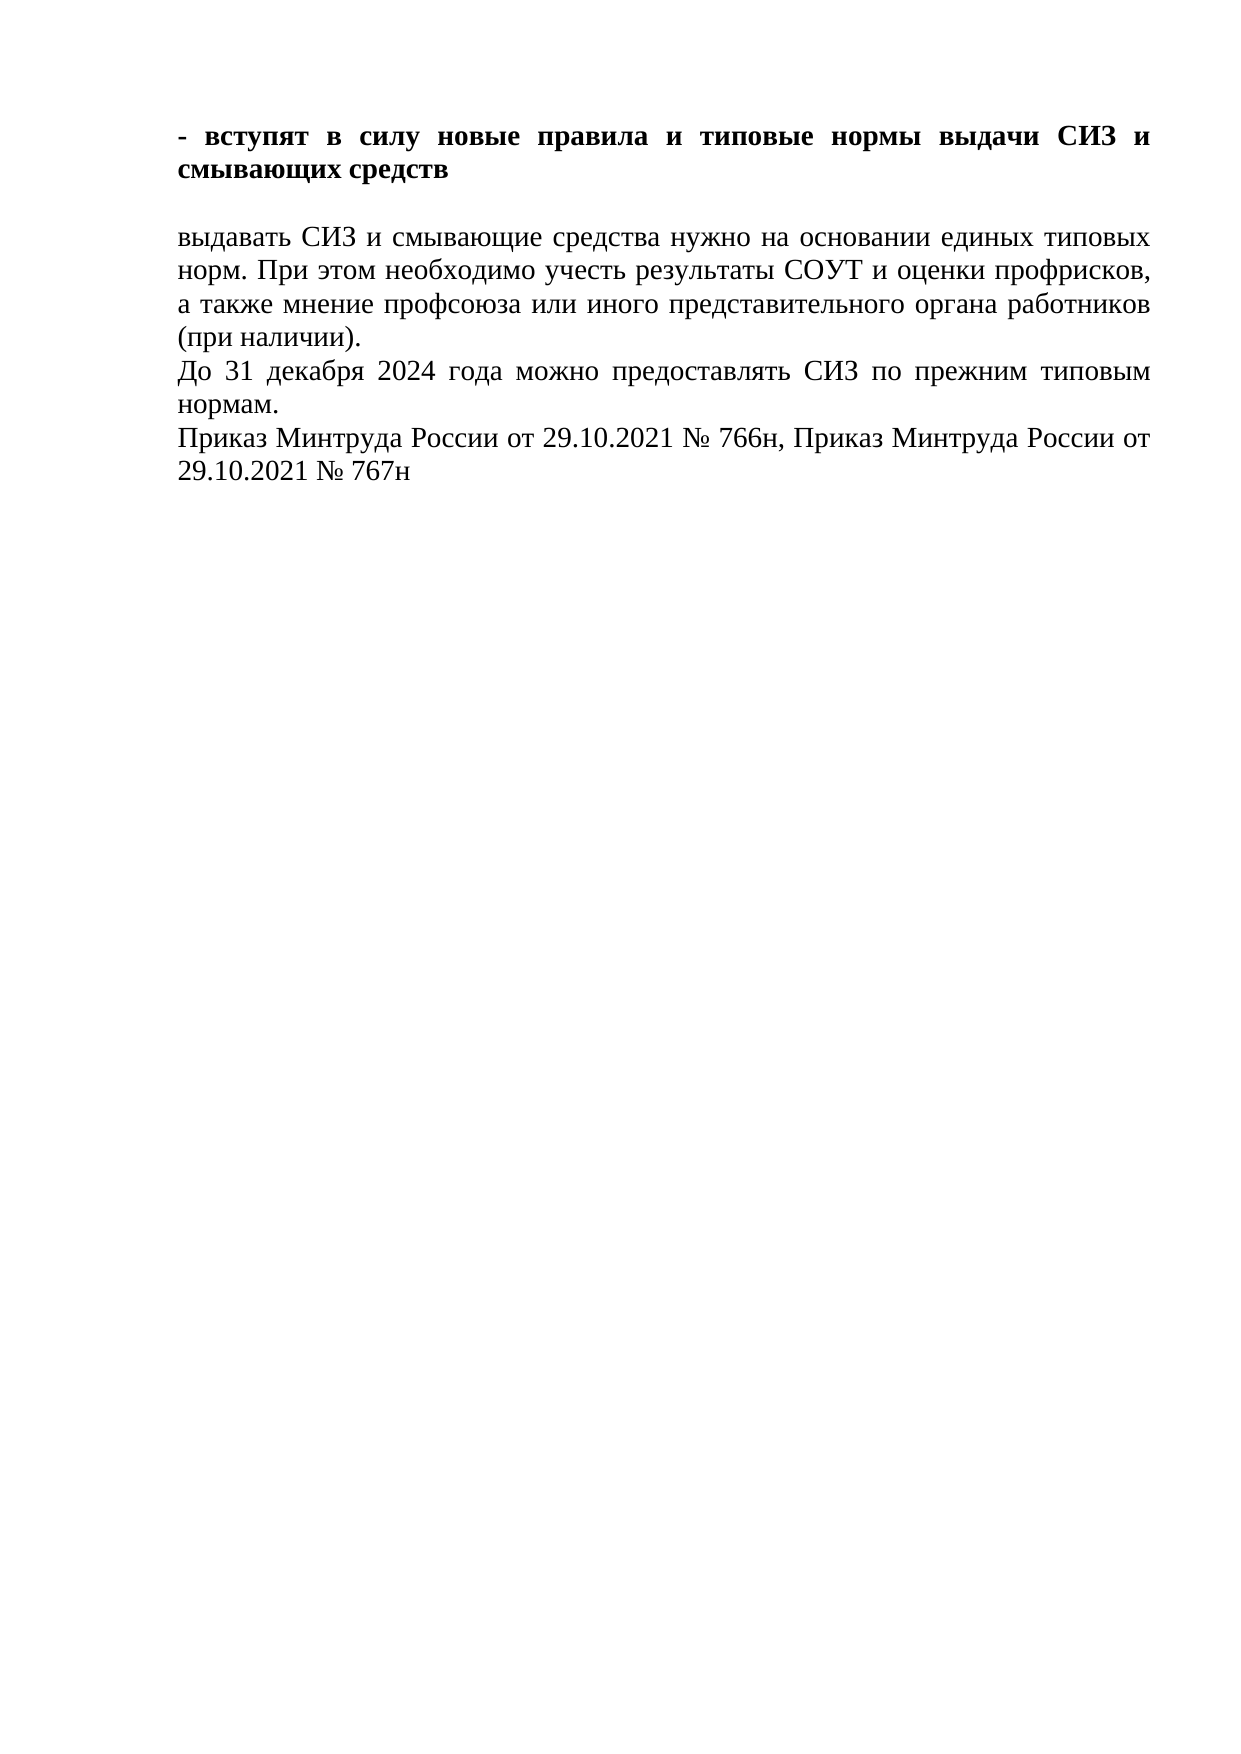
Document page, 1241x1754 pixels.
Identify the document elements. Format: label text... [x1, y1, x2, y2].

text Приказ Минтруда России от 29.10.2021 № 766н, Приказ Минтруда России от 29.10.2021 № 767н [177, 420, 1152, 487]
title - вступят в силу новые правила и типовые нормы выдачи СИЗ и смывающих средств [177, 118, 1152, 185]
text выдавать СИЗ и смывающие средства нужно на основании единых типовых норм. При этом необходимо учесть результаты СОУТ и оценки профрисков, а также мнение профсоюза или иного представительного органа работников (при наличии). [177, 219, 1152, 353]
text До 31 декабря 2024 года можно предоставлять СИЗ по прежним типовым нормам. [177, 353, 1152, 420]
